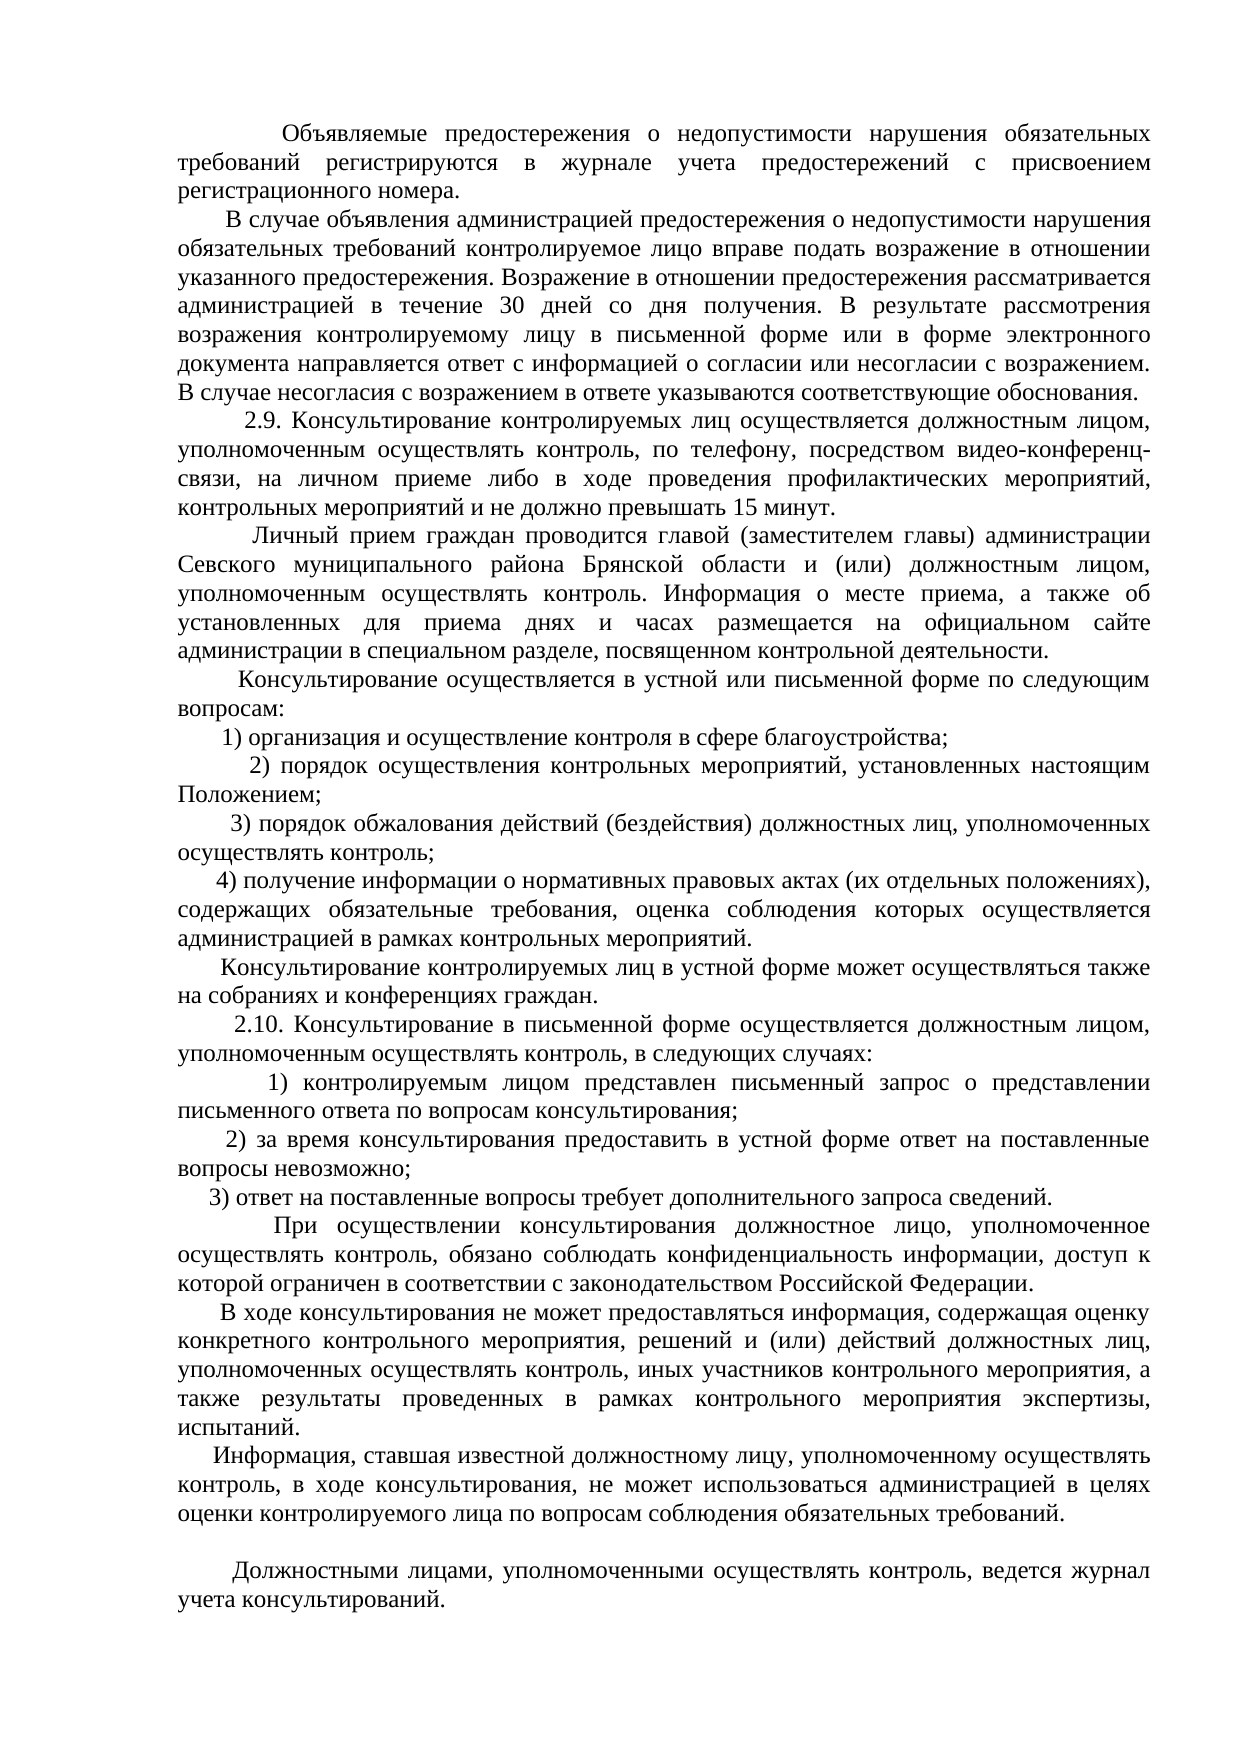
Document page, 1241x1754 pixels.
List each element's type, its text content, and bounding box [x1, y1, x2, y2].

text 2) за время консультирования предоставить в устной форме ответ на поставленные вопросы невозможно; [177, 1124, 1152, 1182]
text Должностными лицами, уполномоченными осуществлять контроль, ведется журнал учета консультирований. [177, 1556, 1152, 1613]
text 4) получение информации о нормативных правовых актах (их отдельных положениях), содержащих обязательные требования, оценка соблюдения которых осуществляется администрацией в рамках контрольных мероприятий. [177, 866, 1152, 952]
text В случае объявления администрацией предостережения о недопустимости нарушения обязательных требований контролируемое лицо вправе подать возражение в отношении указанного предостережения. Возражение в отношении предостережения рассматривается администрацией в течение 30 дней со дня получения. В результате рассмотрения возражения контролируемому лицу в письменной форме или в форме электронного документа направляется ответ с информацией о согласии или несогласии с возражением. В случае несогласия с возражением в ответе указываются соответствующие обоснования. [177, 204, 1152, 406]
text В ходе консультирования не может предоставляться информация, содержащая оценку конкретного контрольного мероприятия, решений и (или) действий должностных лиц, уполномоченных осуществлять контроль, иных участников контрольного мероприятия, а также результаты проведенных в рамках контрольного мероприятия экспертизы, испытаний. [177, 1297, 1152, 1441]
text Информация, ставшая известной должностному лицу, уполномоченному осуществлять контроль, в ходе консультирования, не может использоваться администрацией в целях оценки контролируемого лица по вопросам соблюдения обязательных требований. [177, 1441, 1152, 1527]
text 2.10. Консультирование в письменной форме осуществляется должностным лицом, уполномоченным осуществлять контроль, в следующих случаях: [177, 1009, 1152, 1067]
text Консультирование осуществляется в устной или письменной форме по следующим вопросам: [177, 664, 1152, 722]
text Объявляемые предостережения о недопустимости нарушения обязательных требований регистрируются в журнале учета предостережений с присвоением регистрационного номера. [177, 118, 1152, 204]
text 1) контролируемым лицом представлен письменный запрос о представлении письменного ответа по вопросам консультирования; [177, 1067, 1152, 1124]
text 3) порядок обжалования действий (бездействия) должностных лиц, уполномоченных осуществлять контроль; [177, 808, 1152, 866]
text 2.9. Консультирование контролируемых лиц осуществляется должностным лицом, уполномоченным осуществлять контроль, по телефону, посредством видео-конференц-связи, на личном приеме либо в ходе проведения профилактических мероприятий, контрольных мероприятий и не должно превышать 15 минут. [177, 406, 1152, 521]
text Личный прием граждан проводится главой (заместителем главы) администрации Севского муниципального района Брянской области и (или) должностным лицом, уполномоченным осуществлять контроль. Информация о месте приема, а также об установленных для приема днях и часах размещается на официальном сайте администрации в специальном разделе, посвященном контрольной деятельности. [177, 521, 1152, 664]
text При осуществлении консультирования должностное лицо, уполномоченное осуществлять контроль, обязано соблюдать конфиденциальность информации, доступ к которой ограничен в соответствии с законодательством Российской Федерации. [177, 1211, 1152, 1297]
text Консультирование контролируемых лиц в устной форме может осуществляться также на собраниях и конференциях граждан. [177, 952, 1152, 1009]
text 3) ответ на поставленные вопросы требует дополнительного запроса сведений. [177, 1182, 1152, 1211]
text 1) организация и осуществление контроля в сфере благоустройства; [177, 722, 1152, 751]
text 2) порядок осуществления контрольных мероприятий, установленных настоящим Положением; [177, 751, 1152, 808]
